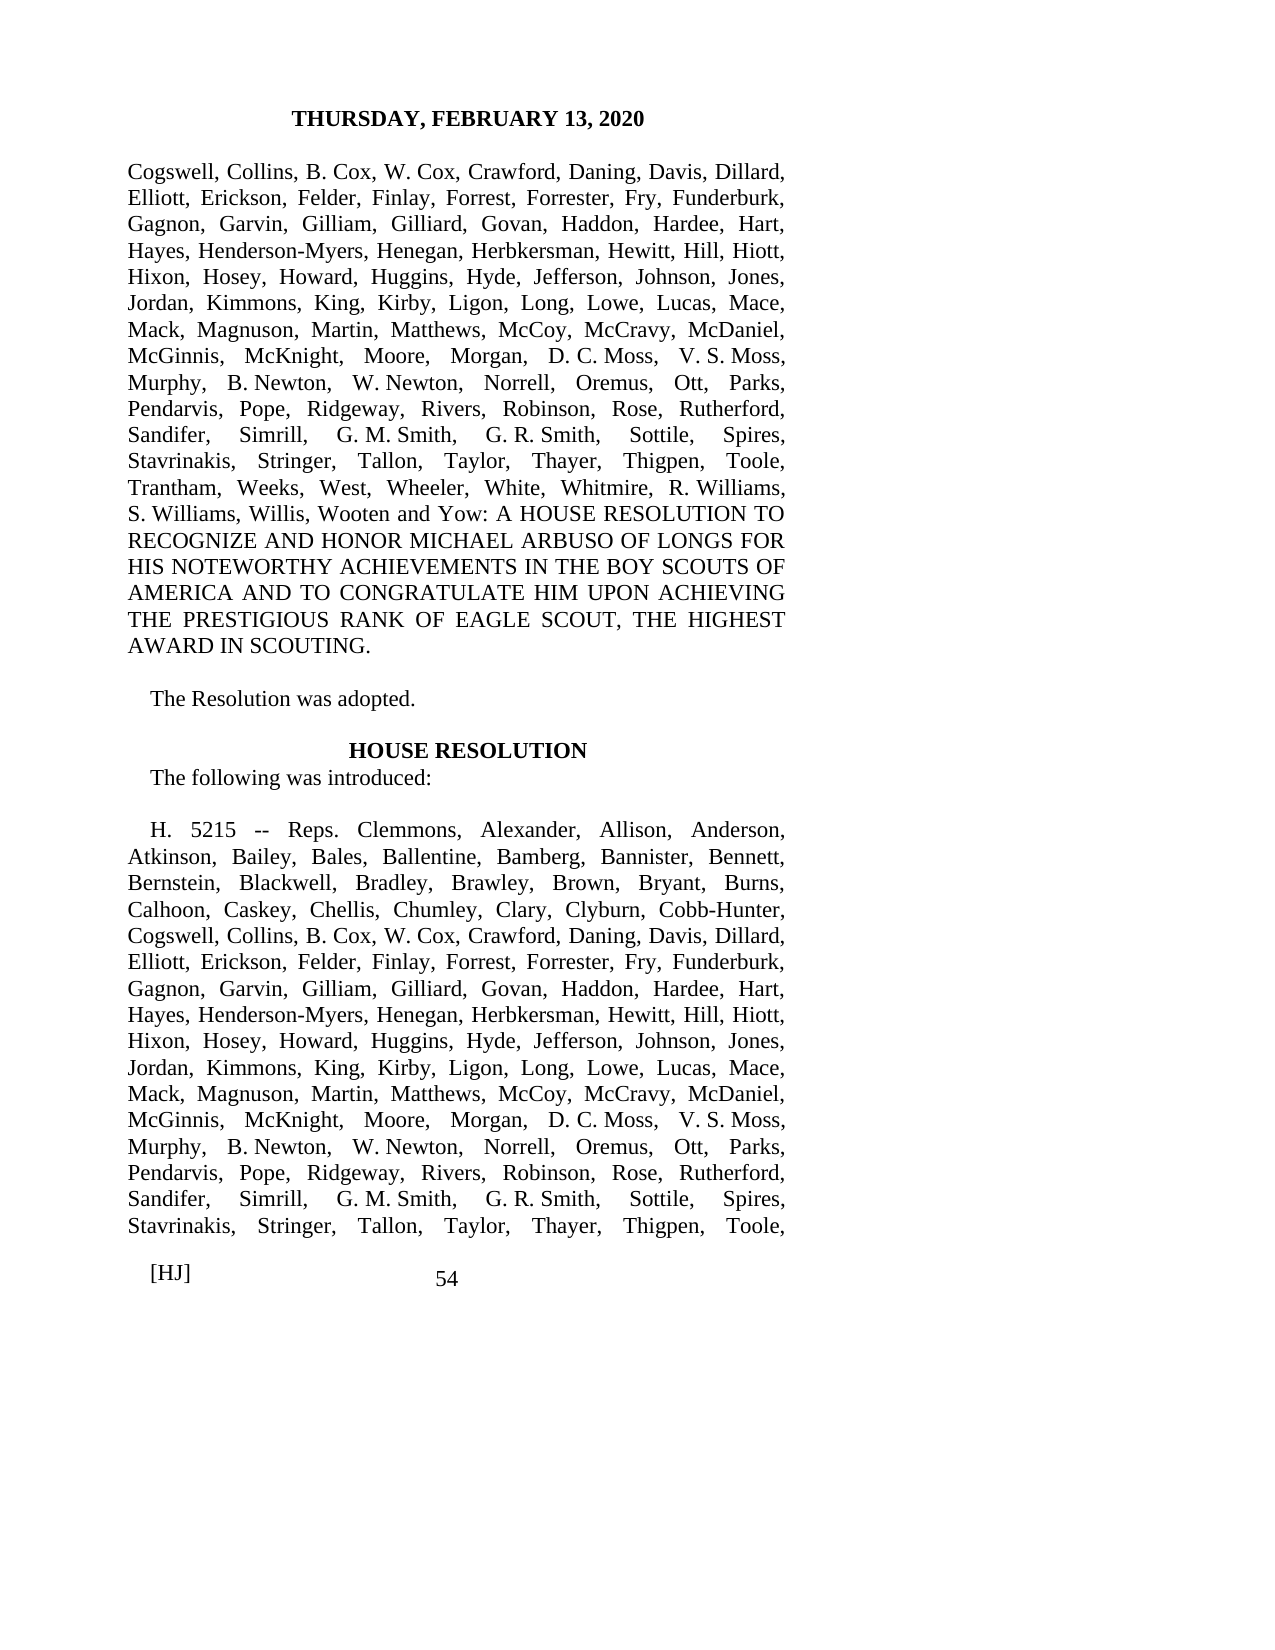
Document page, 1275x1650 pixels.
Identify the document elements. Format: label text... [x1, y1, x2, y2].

text The following was introduced: [127, 764, 786, 790]
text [127, 817, 786, 1238]
text The Resolution was adopted. [127, 685, 786, 711]
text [127, 158, 786, 658]
text HOUSE RESOLUTION [127, 737, 786, 764]
